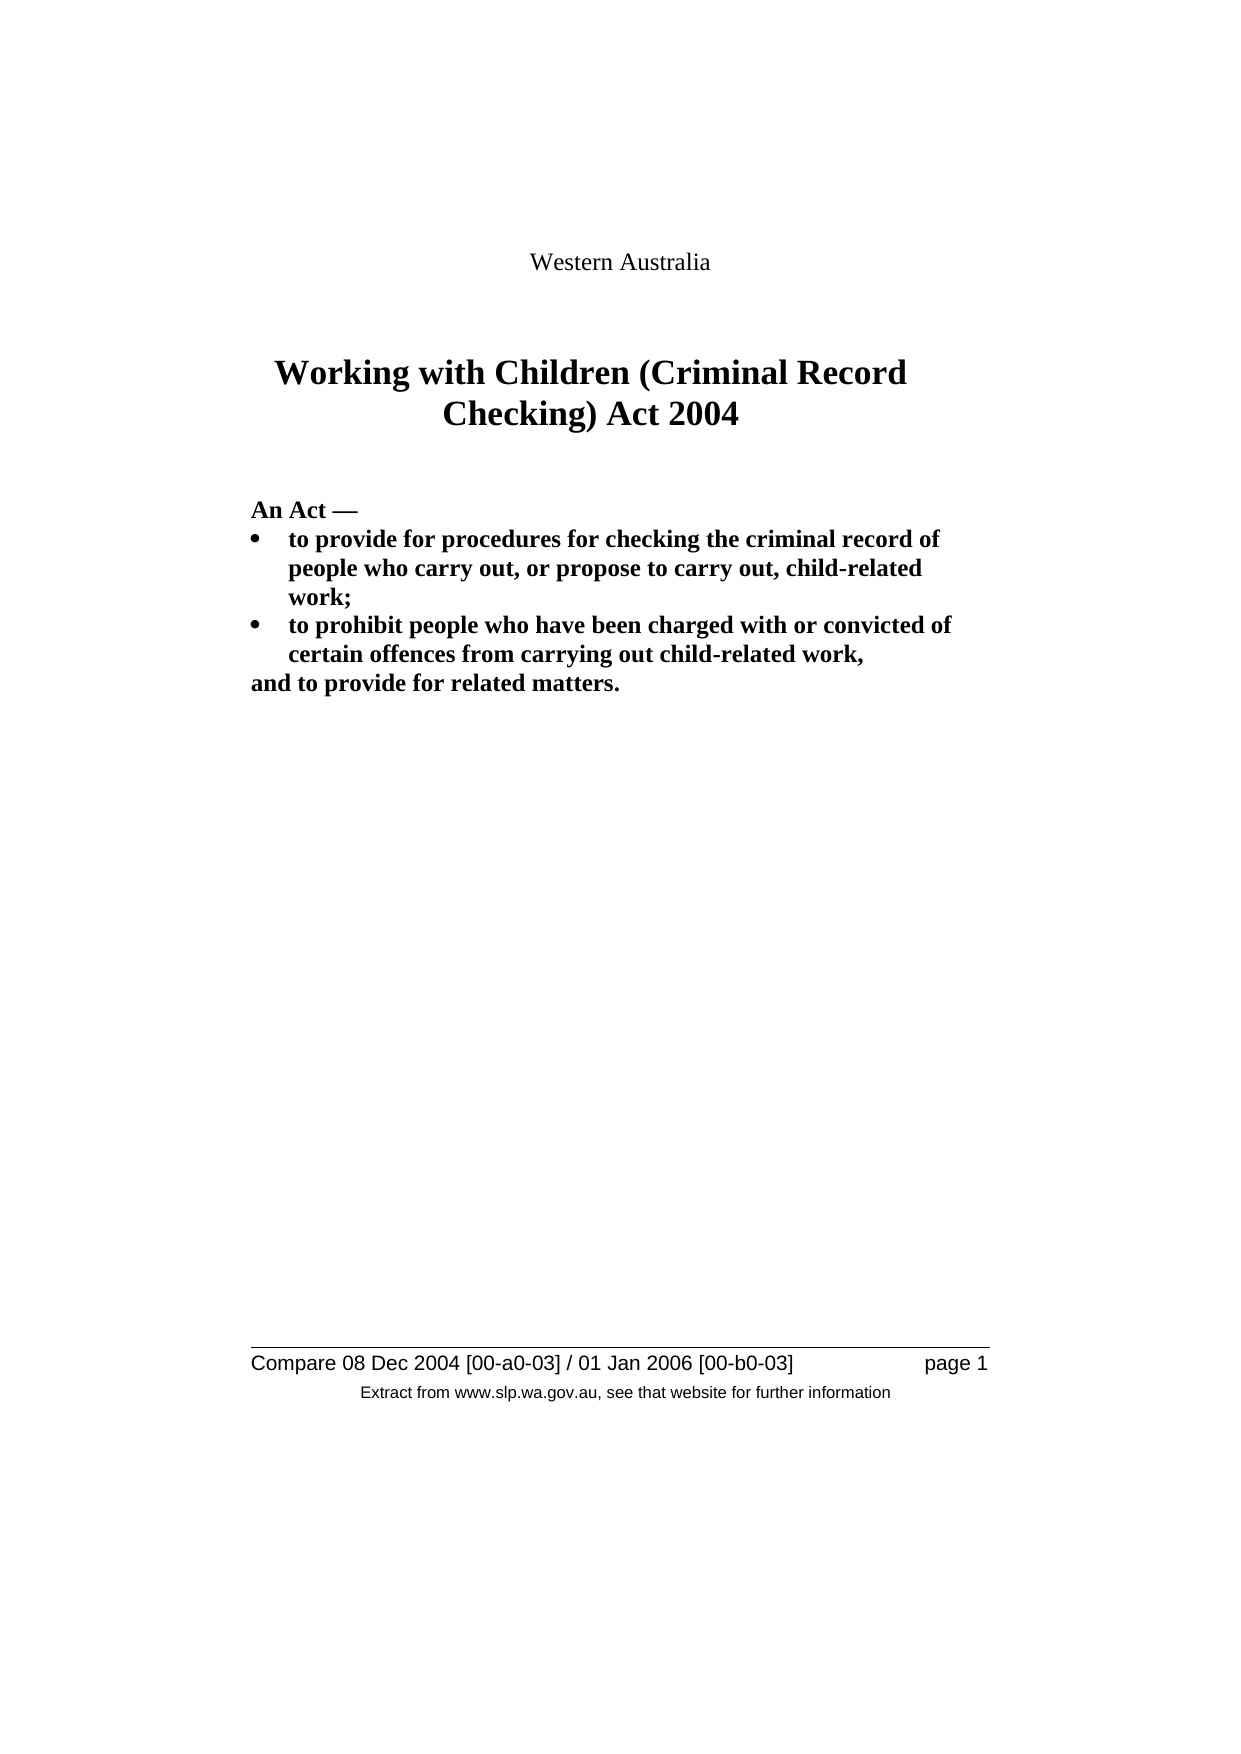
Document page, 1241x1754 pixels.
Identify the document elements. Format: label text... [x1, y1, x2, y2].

title An Act — [251, 495, 990, 524]
title to provide for procedures for checking the criminal record of people who carry out, or propose to carry out, child-related work; [251, 524, 990, 610]
title and to provide for related matters. [251, 668, 990, 697]
text Working with Children (Criminal Record Checking) Act 2004 [251, 351, 931, 433]
title to prohibit people who have been charged with or convicted of certain offences from carrying out child-related work, [251, 610, 990, 668]
text Western Australia [251, 247, 990, 276]
